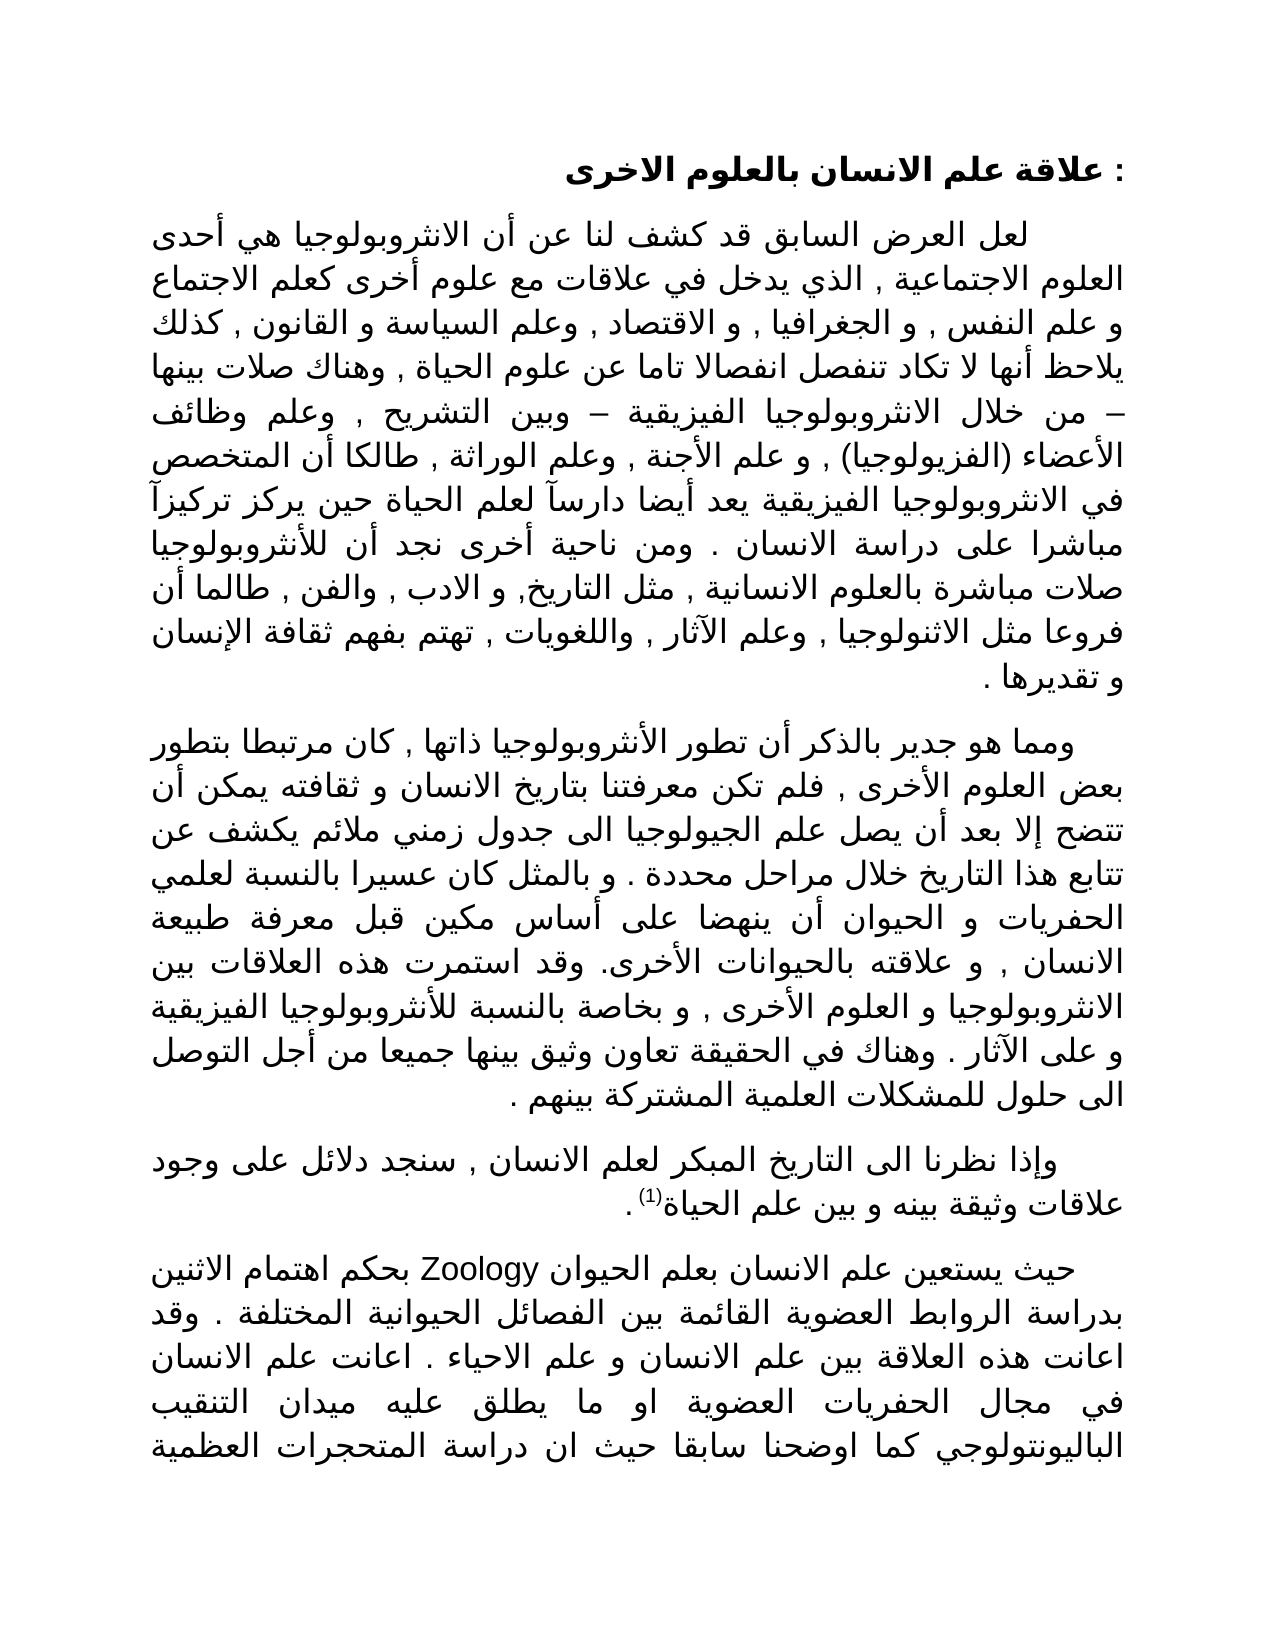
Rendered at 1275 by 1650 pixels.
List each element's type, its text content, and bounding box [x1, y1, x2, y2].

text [150, 1249, 1125, 1464]
text ومما هو جدير بالذكر أن تطور الأنثروبولوجيا ذاتها , كان مرتبطا بتطور بعض العلوم الأخرى , فلم تكن معرفتنا بتاريخ الانسان و ثقافته يمكن أن تتضح إلا بعد أن يصل علم الجيولوجيا الى جدول زمني ملائم يكشف عن تتابع هذا التاريخ خلال مراحل محددة . و بالمثل كان عسيرا بالنسبة لعلمي الحفريات و الحيوان أن ينهضا على أساس مكين قبل معرفة طبيعة الانسان , و علاقته بالحيوانات الأخرى. وقد استمرت هذه العلاقات بين الانثروبولوجيا و العلوم الأخرى , و بخاصة بالنسبة للأنثروبولوجيا الفيزيقية و على الآثار . وهناك في الحقيقة تعاون وثيق بينها جميعا من أجل التوصل الى حلول للمشكلات العلمية المشتركة بينهم . [150, 722, 1125, 1113]
text : علاقة علم الانسان بالعلوم الاخرى [150, 150, 1125, 188]
text وإذا نظرنا الى التاريخ المبكر لعلم الانسان , سنجد دلائل على وجود علاقات وثيقة بينه و بين علم الحياة(1) . [150, 1140, 1125, 1223]
text لعل العرض السابق قد كشف لنا عن أن الانثروبولوجيا هي أحدى العلوم الاجتماعية , الذي يدخل في علاقات مع علوم أخرى كعلم الاجتماع و علم النفس , و الجغرافيا , و الاقتصاد , وعلم السياسة و القانون , كذلك يلاحظ أنها لا تكاد تنفصل انفصالا تاما عن علوم الحياة , وهناك صلات بينها – من خلال الانثروبولوجيا الفيزيقية – وبين التشريح , وعلم وظائف الأعضاء (الفزيولوجيا) , و علم الأجنة , وعلم الوراثة , طالكا أن المتخصص في الانثروبولوجيا الفيزيقية يعد أيضا دارسآ لعلم الحياة حين يركز تركيزآ مباشرا على دراسة الانسان . ومن ناحية أخرى نجد أن للأنثروبولوجيا صلات مباشرة بالعلوم الانسانية , مثل التاريخ, و الادب , والفن , طالما أن فروعا مثل الاثنولوجيا , وعلم الآثار , واللغويات , تهتم بفهم ثقافة الإنسان و تقديرها . [150, 215, 1125, 695]
